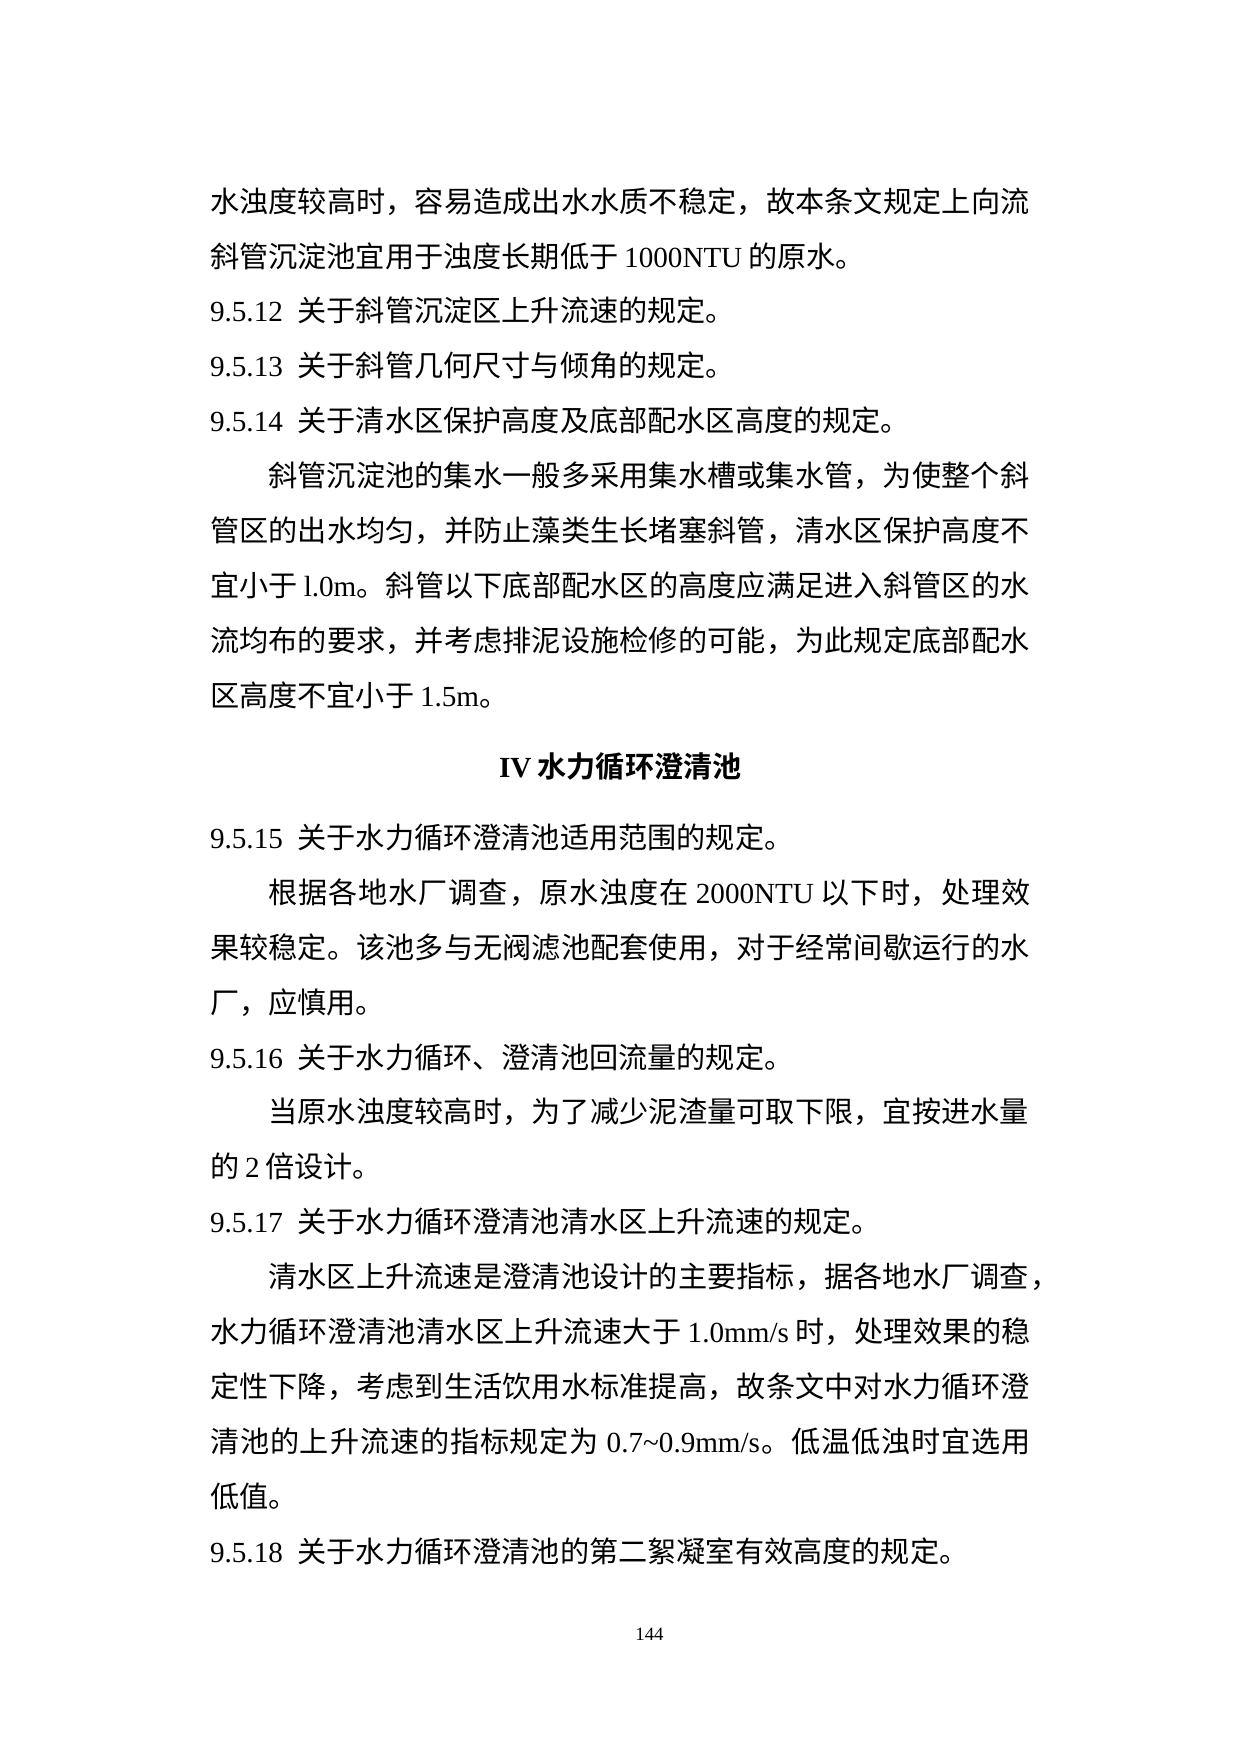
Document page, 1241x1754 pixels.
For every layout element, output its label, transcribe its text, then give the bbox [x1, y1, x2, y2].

text 9.5.13 关于斜管几何尺寸与倾角的规定。 [210, 343, 1031, 385]
text 9.5.15 关于水力循环澄清池适用范围的规定。 [210, 814, 1031, 857]
text 9.5.12 关于斜管沉淀区上升流速的规定。 [210, 288, 1031, 330]
text IV水力循环澄清池 [210, 743, 1031, 786]
text 根据各地水厂调查，原水浊度在2000NTU以下时，处理效果较稳定。该池多与无阀滤池配套使用，对于经常间歇运行的水厂，应慎用。 [210, 869, 1031, 1022]
text 9.5.16 关于水力循环、澄清池回流量的规定。 [210, 1034, 1031, 1076]
text 斜管沉淀池的集水一般多采用集水槽或集水管，为使整个斜管区的出水均匀，并防止藻类生长堵塞斜管，清水区保护高度不宜小于l.0m。斜管以下底部配水区的高度应满足进入斜管区的水流均布的要求，并考虑排泥设施检修的可能，为此规定底部配水区高度不宜小于1.5m。 [210, 453, 1031, 714]
text 清水区上升流速是澄清池设计的主要指标，据各地水厂调查，水力循环澄清池清水区上升流速大于1.0mm/s时，处理效果的稳定性下降，考虑到生活饮用水标准提高，故条文中对水力循环澄清池的上升流速的指标规定为0.7~0.9mm/s。低温低浊时宜选用低值。 [210, 1254, 1031, 1516]
text 当原水浊度较高时，为了减少泥渣量可取下限，宜按进水量的2倍设计。 [210, 1089, 1031, 1186]
text 9.5.14 关于清水区保护高度及底部配水区高度的规定。 [210, 398, 1031, 440]
text 9.5.17 关于水力循环澄清池清水区上升流速的规定。 [210, 1199, 1031, 1241]
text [210, 178, 1031, 275]
text 9.5.18 关于水力循环澄清池的第二絮凝室有效高度的规定。 [210, 1528, 1031, 1571]
